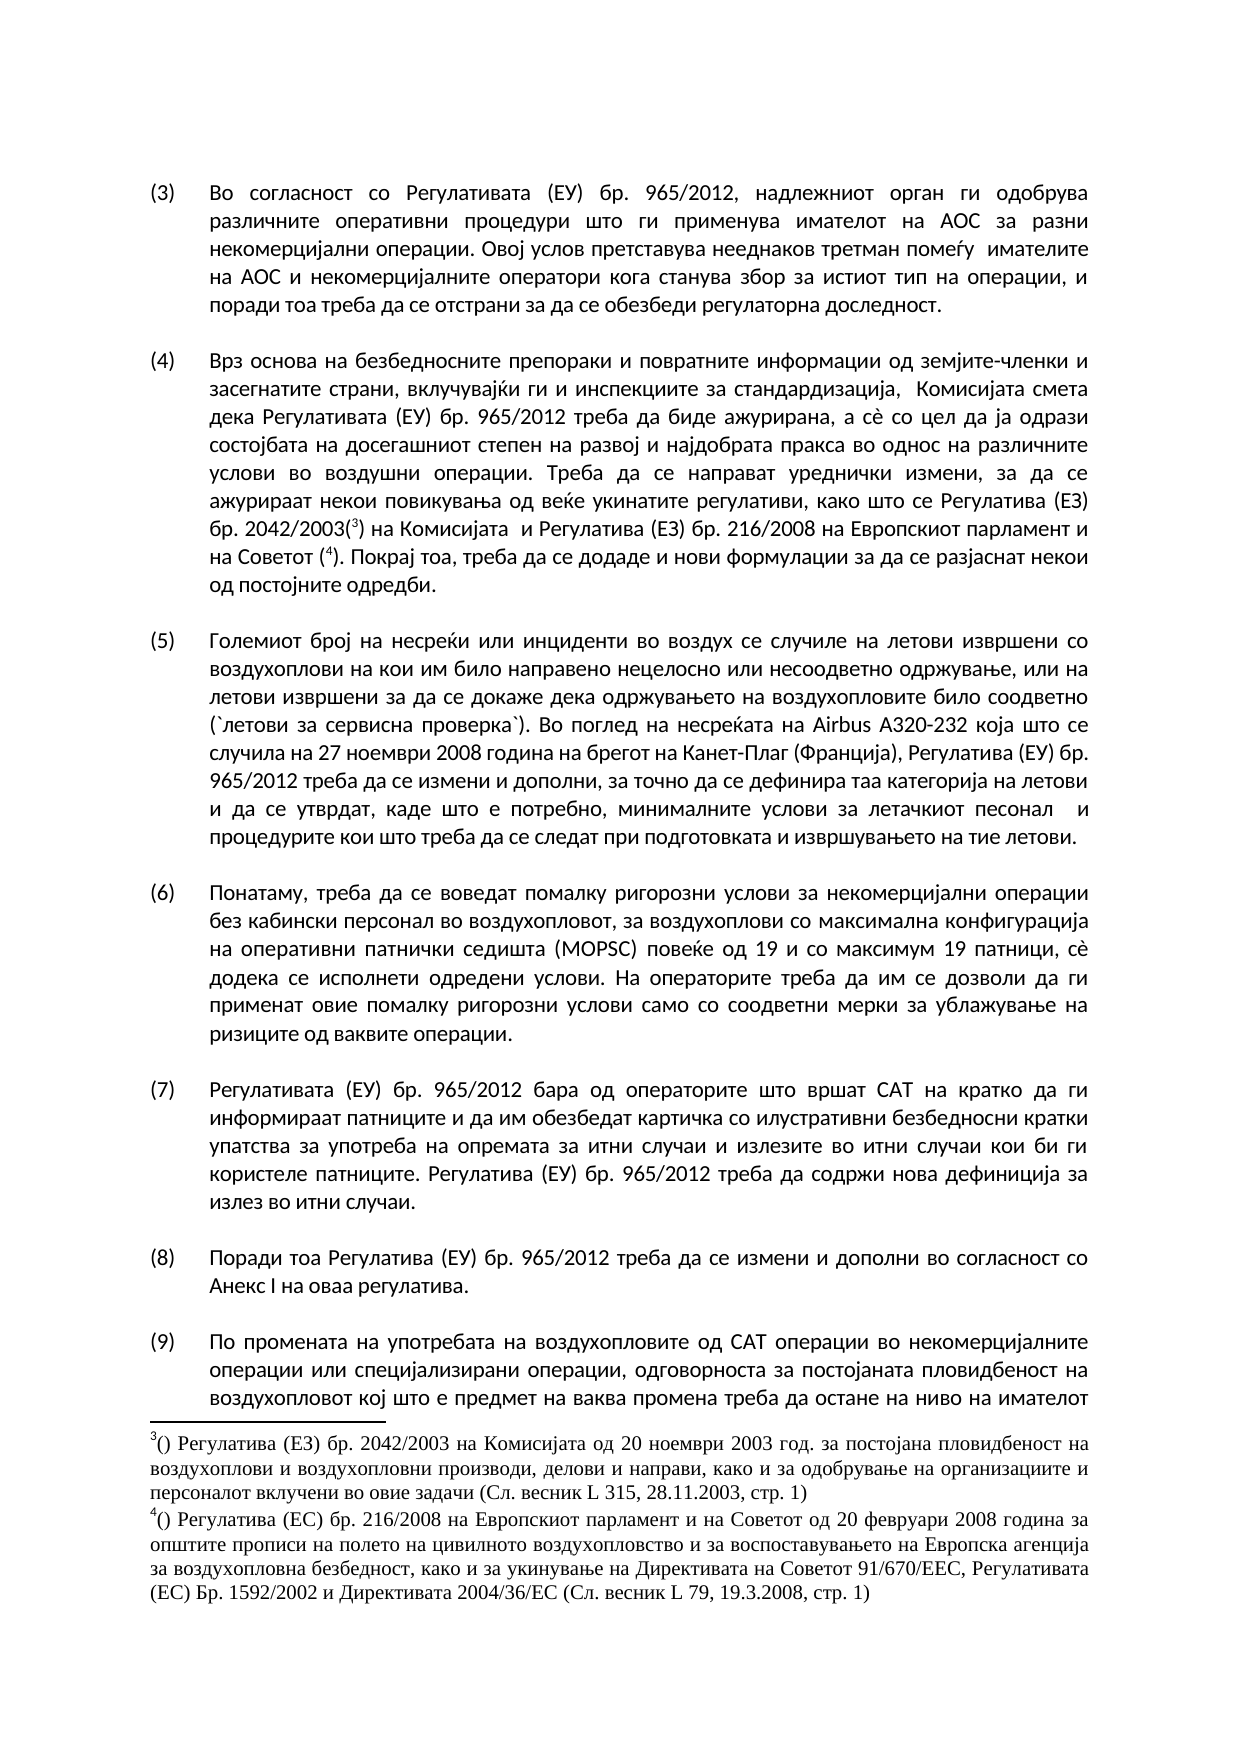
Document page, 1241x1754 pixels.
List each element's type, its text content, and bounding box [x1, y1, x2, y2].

list Во согласност со Регулативата (ЕУ) бр. 965/2012, надлежниот орган ги одобрува различните оперативни процедури што ги применува имателот на AOC за разни некомерцијални операции. Овој услов претставува нееднаков третман помеѓу имателите на AOC и некомерцијалните оператори кога станува збор за истиот тип на операции, и поради тоа треба да се отстрани за да се обезбеди регулаторна доследност. [150, 178, 1089, 318]
list Поради тоа Регулатива (ЕУ) бр. 965/2012 треба да се измени и дополни во согласност со Анекс I на оваа регулатива. [150, 1243, 1089, 1299]
list Понатаму, треба да се воведат помалку ригорозни услови за некомерцијални операции без кабински персонал во воздухопловот, за воздухоплови со максимална конфигурација на оперативни патнички седишта (MOPSC) повеќе од 19 и со максимум 19 патници, сѐ додека се исполнети одредени услови. На операторите треба да им се дозволи да ги применат овие помалку ригорозни услови само со соодветни мерки за ублажување на ризиците од ваквите операции. [150, 878, 1089, 1047]
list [150, 1327, 1089, 1411]
list Регулативата (ЕУ) бр. 965/2012 бара од операторите што вршат CAT на кратко да ги информираат патниците и да им обезбедат картичка со илустративни безбедносни кратки упатства за употреба на опремата за итни случаи и излезите во итни случаи кои би ги користеле патниците. Регулатива (ЕУ) бр. 965/2012 треба да содржи нова дефиниција за излез во итни случаи. [150, 1075, 1089, 1215]
list Големиот број на несреќи или инциденти во воздух се случиле на летови извршени со воздухоплови на кои им било направено нецелосно или несоодветно одржување, или на летови извршени за да се докаже дека одржувањето на воздухопловите било соодветно (`летови за сервисна проверка`). Во поглед на несреќата на Airbus А320-232 која што се случила на 27 ноември 2008 година на брегот на Канет-Плаг (Франција), Регулатива (ЕУ) бр. 965/2012 треба да се измени и дополни, за точно да се дефинира таа категорија на летови и да се утврдат, каде што е потребно, минималните услови за летачкиот песонал и процедурите кои што треба да се следат при подготовката и извршувањето на тие летови. [150, 626, 1089, 851]
list Врз основа на безбедносните препораки и повратните информации од земјите-членки и засегнатите страни, вклучувајќи ги и инспекциите за стандардизација, Комисијата смета дека Регулативата (ЕУ) бр. 965/2012 треба да биде ажурирана, а сѐ со цел да ја одрази состојбата на досегашниот степен на развој и најдобрата пракса во однос на различните услови во воздушни операции. Треба да се направат уреднички измени, за да се ажурираат некои повикувања од веќе укинатите регулативи, како што се Регулатива (ЕЗ) бр. 2042/2003() на Комисијата и Регулатива (ЕЗ) бр. 216/2008 на Европскиот парламент и на Советот (). Покрај тоа, треба да се додаде и нови формулации за да се разјаснат некои од постојните одредби. [150, 346, 1089, 598]
